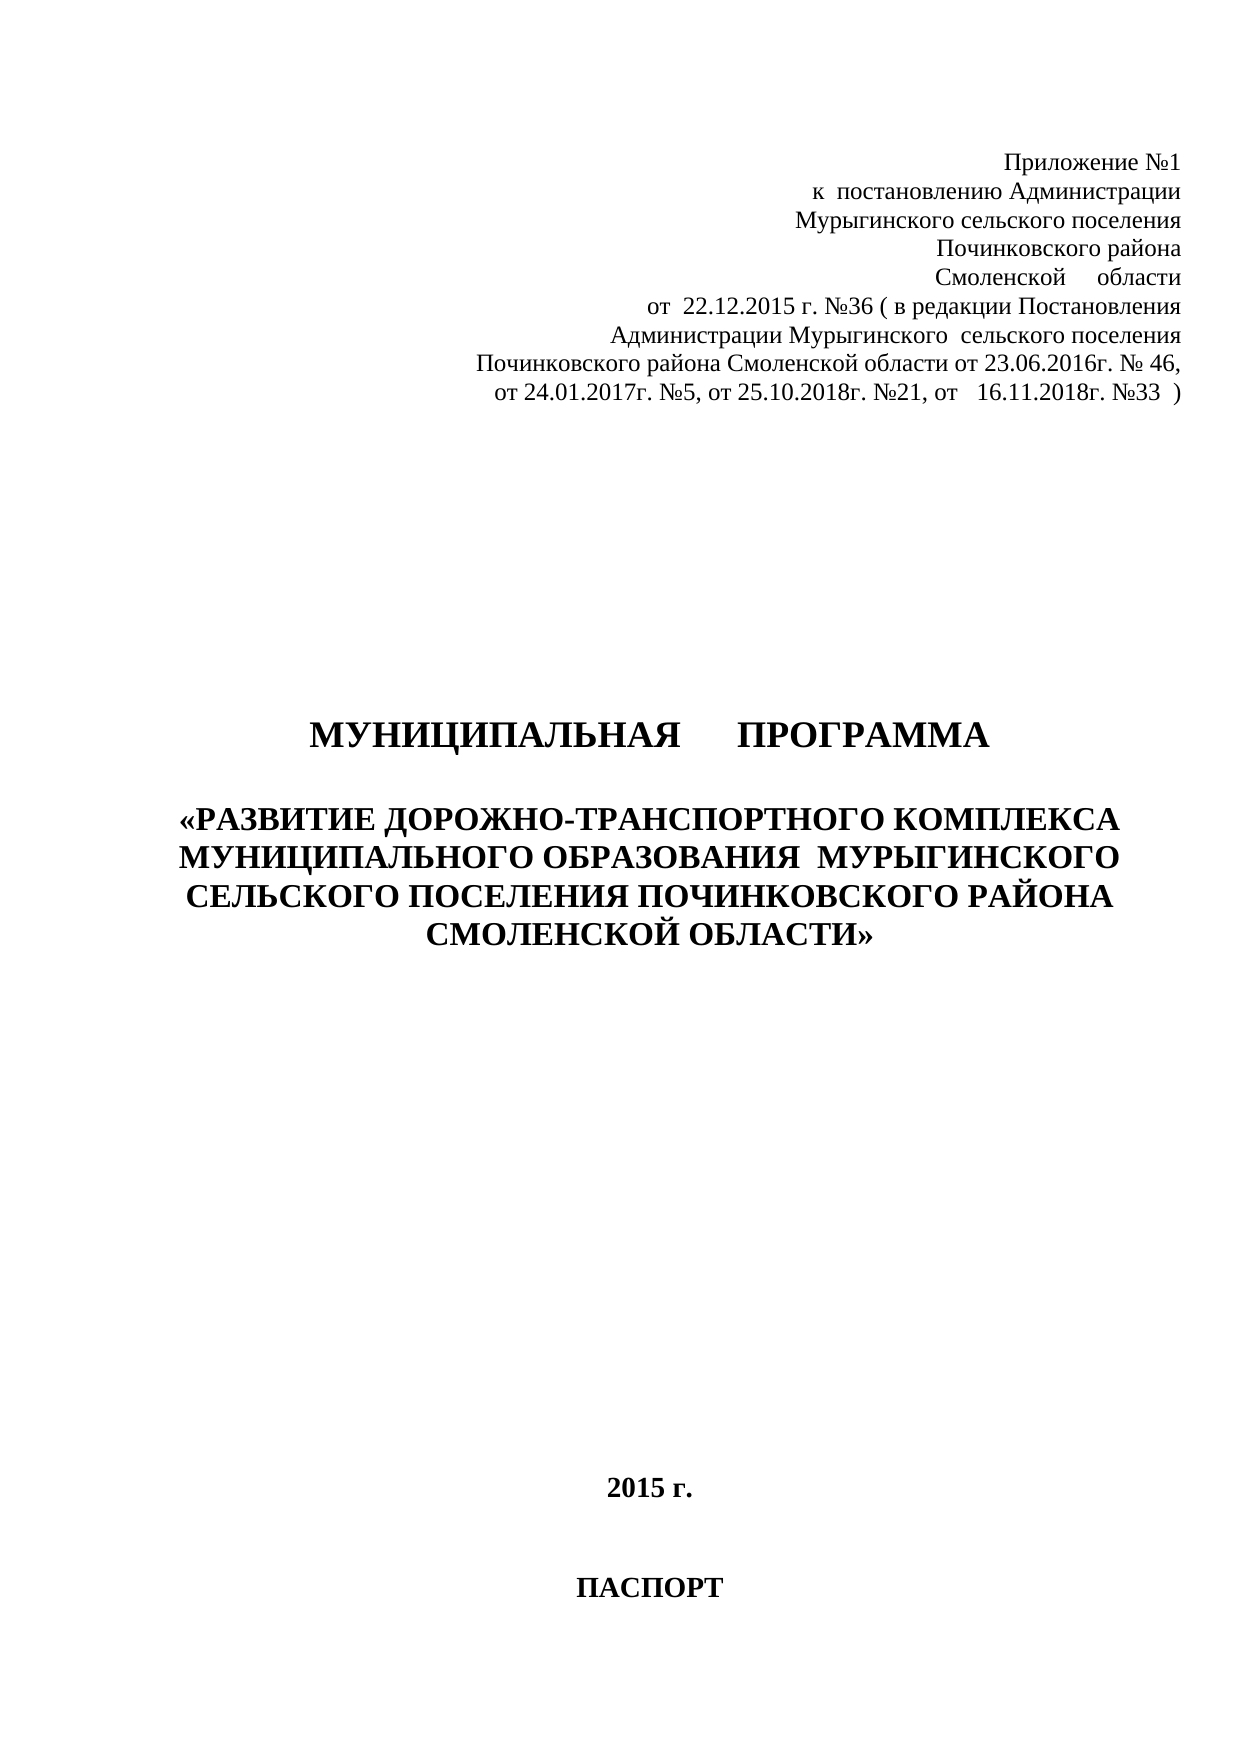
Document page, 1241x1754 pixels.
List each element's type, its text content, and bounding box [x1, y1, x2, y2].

text Починковского района [118, 233, 1181, 262]
text от 22.12.2015 г. №36 ( в редакции Постановления Администрации Мурыгинского сельского поселения [118, 291, 1181, 348]
text к постановлению Администрации [118, 176, 1181, 205]
text ПАСПОРТ [118, 1571, 1181, 1604]
text 2015 г. [118, 1470, 1181, 1503]
text «РАЗВИТИЕ ДОРОЖНО-ТРАНСПОРТНОГО КОМПЛЕКСА МУНИЦИПАЛЬНОГО ОБРАЗОВАНИЯ МУРЫГИНСКОГО СЕЛЬСКОГО ПОСЕЛЕНИЯ ПОЧИНКОВСКОГО РАЙОНА СМОЛЕНСКОЙ ОБЛАСТИ» [118, 799, 1181, 952]
text Починковского района Смоленской области от 23.06.2016г. № 46, [118, 348, 1181, 377]
text МУНИЦИПАЛЬНАЯ ПРОГРАММА [118, 713, 1181, 756]
text Приложение №1 [118, 147, 1181, 176]
text Смоленской области [118, 262, 1181, 291]
text Мурыгинского сельского поселения [118, 205, 1181, 233]
text от 24.01.2017г. №5, от 25.10.2018г. №21, от 16.11.2018г. №33 ) [118, 377, 1181, 406]
